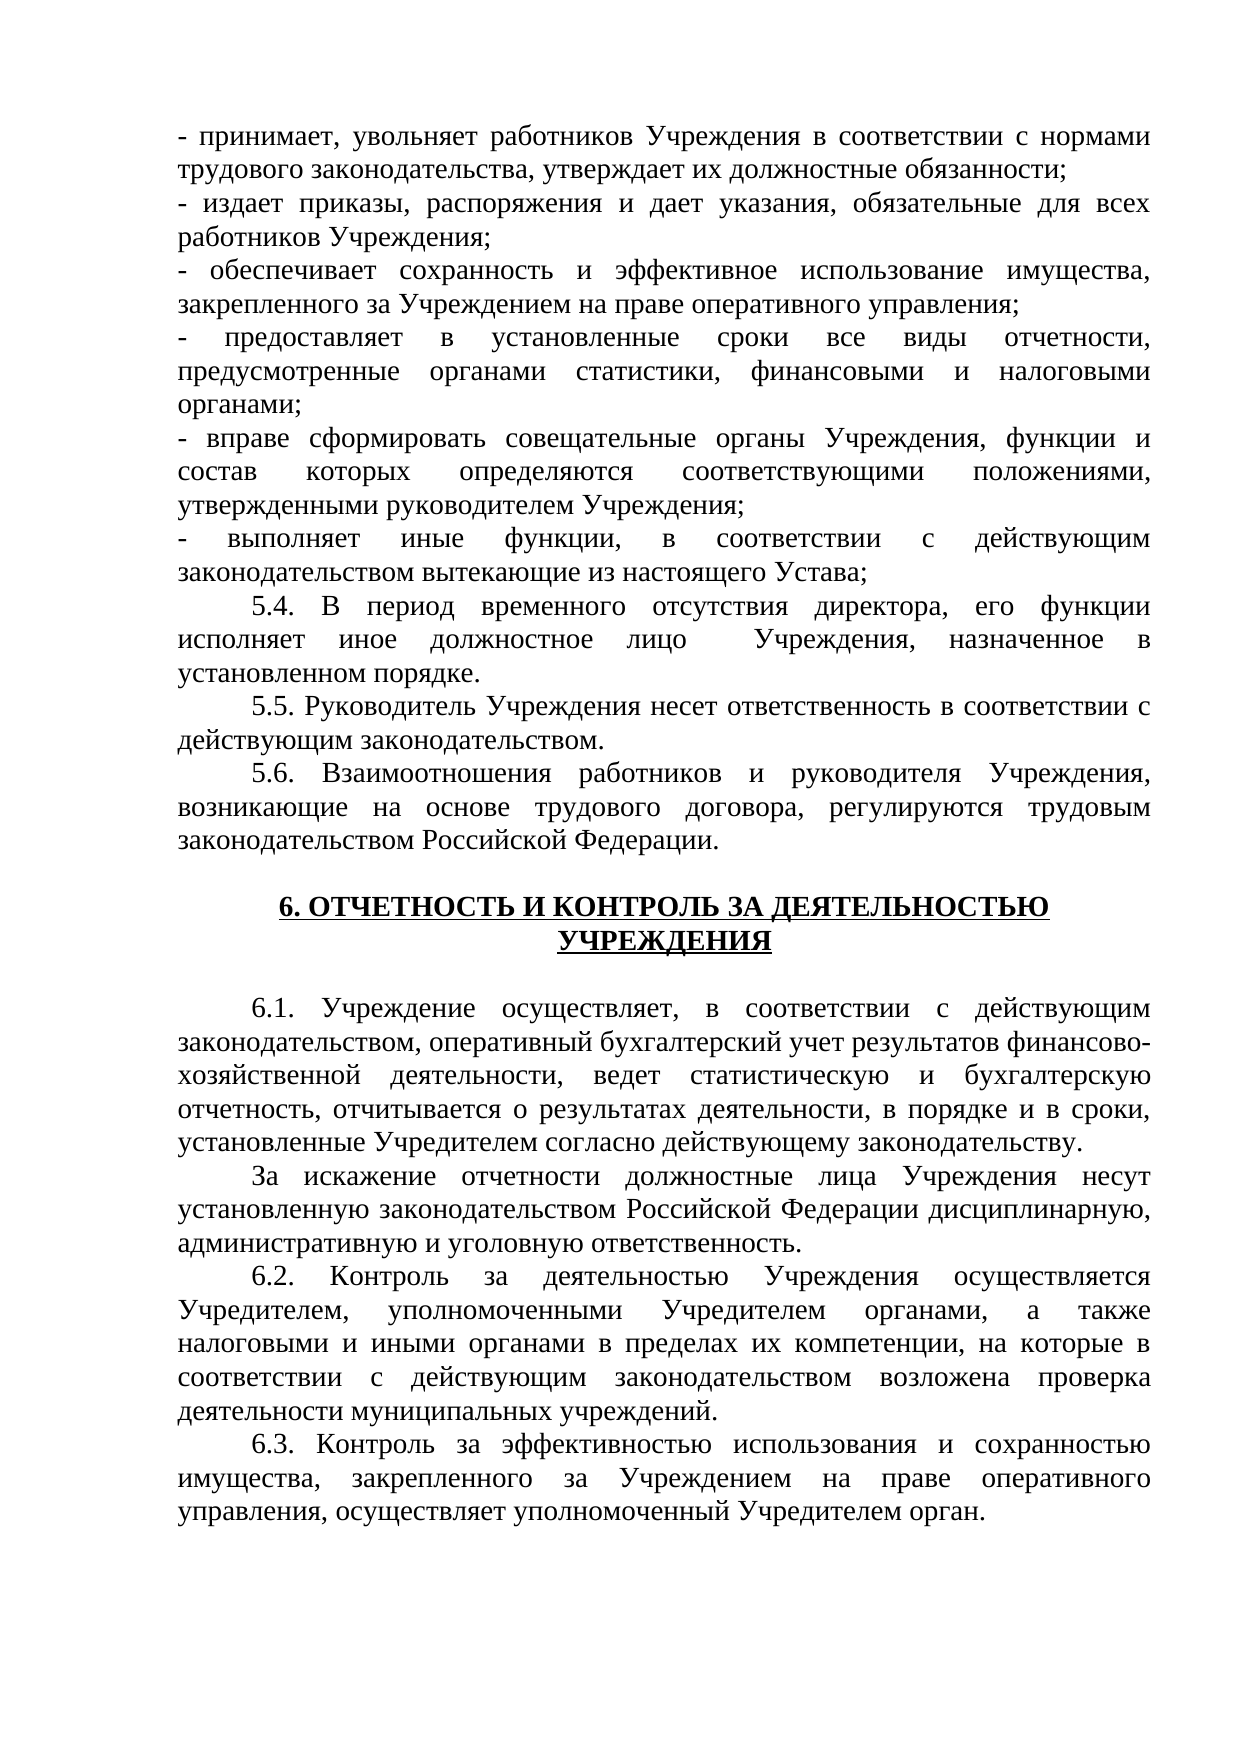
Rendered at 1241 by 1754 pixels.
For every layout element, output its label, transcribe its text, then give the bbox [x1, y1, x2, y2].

text - обеспечивает сохранность и эффективное использование имущества, закрепленного за Учреждением на праве оперативного управления; [177, 252, 1152, 319]
text - выполняет иные функции, в соответствии с действующим законодательством вытекающие из настоящего Устава; [177, 521, 1152, 588]
text За искажение отчетности должностные лица Учреждения несут установленную законодательством Российской Федерации дисциплинарную, административную и уголовную ответственность. [177, 1158, 1152, 1258]
text - предоставляет в установленные сроки все виды отчетности, предусмотренные органами статистики, финансовыми и налоговыми органами; [177, 319, 1152, 420]
text - принимает, увольняет работников Учреждения в соответствии с нормами трудового законодательства, утверждает их должностные обязанности; [177, 118, 1152, 185]
text 6.1. Учреждение осуществляет, в соответствии с действующим законодательством, оперативный бухгалтерский учет результатов финансово-хозяйственной деятельности, ведет статистическую и бухгалтерскую отчетность, отчитывается о результатах деятельности, в порядке и в сроки, установленные Учредителем согласно действующему законодательству. [177, 990, 1152, 1158]
text 6.2. Контроль за деятельностью Учреждения осуществляется Учредителем, уполномоченными Учредителем органами, а также налоговыми и иными органами в пределах их компетенции, на которые в соответствии с действующим законодательством возложена проверка деятельности муниципальных учреждений. [177, 1258, 1152, 1426]
text - вправе сформировать совещательные органы Учреждения, функции и состав которых определяются соответствующими положениями, утвержденными руководителем Учреждения; [177, 420, 1152, 521]
text 6.3. Контроль за эффективностью использования и сохранностью имущества, закрепленного за Учреждением на праве оперативного управления, осуществляет уполномоченный Учредителем орган. [177, 1426, 1152, 1527]
text 5.5. Руководитель Учреждения несет ответственность в соответствии с действующим законодательством. [177, 688, 1152, 755]
text 6. ОТЧЕТНОСТЬ И КОНТРОЛЬ ЗА ДЕЯТЕЛЬНОСТЬЮ УЧРЕЖДЕНИЯ [177, 889, 1152, 957]
text 5.4. В период временного отсутствия директора, его функции исполняет иное должностное лицо Учреждения, назначенное в установленном порядке. [177, 588, 1152, 688]
text 5.6. Взаимоотношения работников и руководителя Учреждения, возникающие на основе трудового договора, регулируются трудовым законодательством Российской Федерации. [177, 755, 1152, 856]
text - издает приказы, распоряжения и дает указания, обязательные для всех работников Учреждения; [177, 185, 1152, 252]
